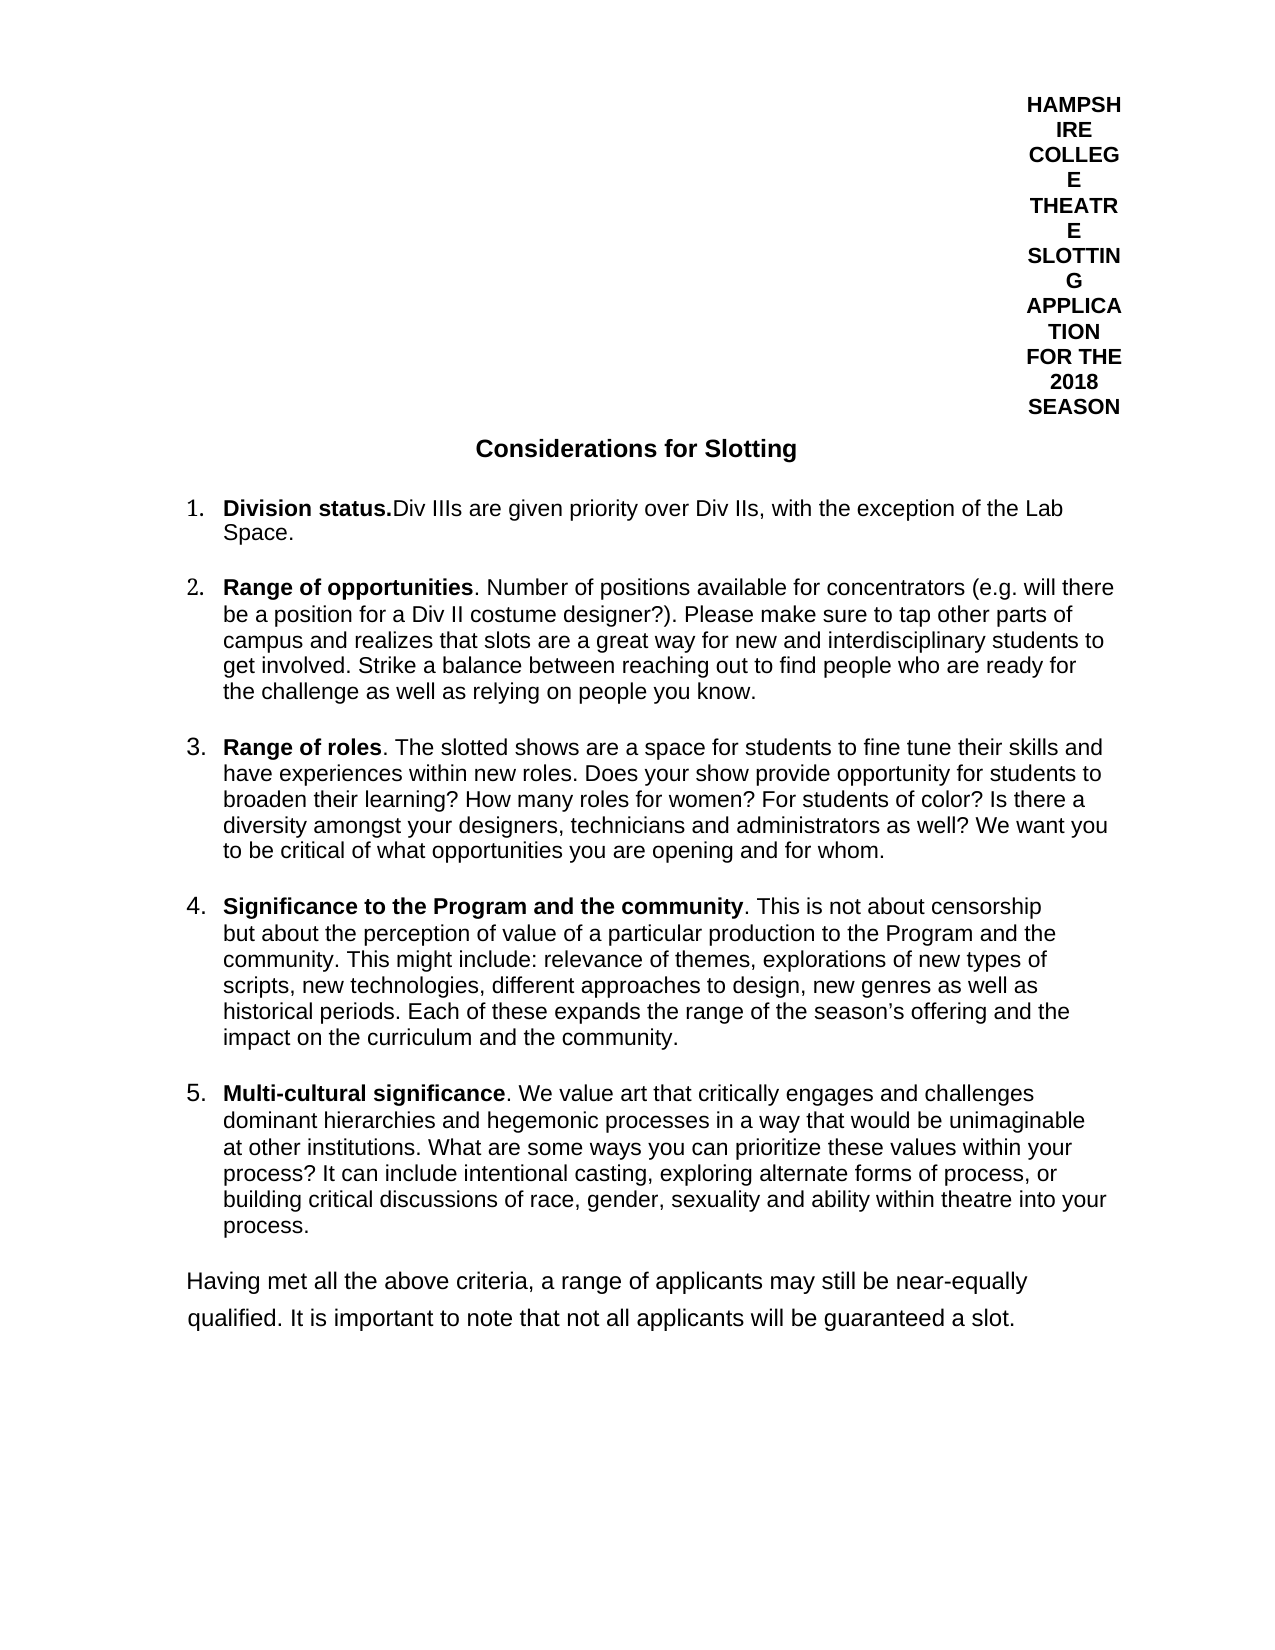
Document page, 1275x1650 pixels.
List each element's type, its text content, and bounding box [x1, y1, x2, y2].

text Considerations for Slotting [150, 434, 1123, 463]
list Division status.​Div IIIs are given priority over Div IIs, with the exception of the Lab Space. [186, 495, 1071, 545]
list Range of opportunities​. Number of positions available for concentrators (e.g. will there be a position for a Div II costume designer?). Please make sure to tap other parts of campus and realizes that slots are a great way for new and interdisciplinary students to get involved. Strike a balance between reaching out to find people who are ready for the challenge as well as relying on people you know. [186, 572, 1114, 704]
list Range of roles​. The slotted shows are a space for students to fine tune their skills and have experiences within new roles. Does your show provide opportunity for students to broaden their learning? How many roles for women? For students of color? Is there a diversity amongst your designers, technicians and administrators as well? We want you to be critical of what opportunities you are opening and for whom. [186, 732, 1108, 864]
text Having met all the above criteria, a range of applicants may still be near-equally qualified. It is important to note that not all applicants will be guaranteed a slot. [186, 1267, 1064, 1332]
list Multi-cultural significance​. We value art that critically engages and challenges dominant hierarchies and hegemonic processes in a way that would be unimaginable at other institutions. What are some ways you can prioritize these values within your process? It can include intentional casting, exploring alternate forms of process, or building critical discussions of race, gender, sexuality and ability within theatre into your process. [186, 1079, 1110, 1238]
text HAMPSHIRE COLLEGE THEATRE SLOTTING APPLICATION FOR THE 2018 SEASON [1025, 92, 1123, 419]
list Significance to the Program and the community​. This is not about censorship but about the perception of value of a particular production to the Program and the community. This might include: relevance of themes, explorations of new types of scripts, new technologies, different approaches to design, new genres as well as historical periods. Each of these expands the range of the season’s offering and the impact on the curriculum and the community. [186, 892, 1079, 1051]
